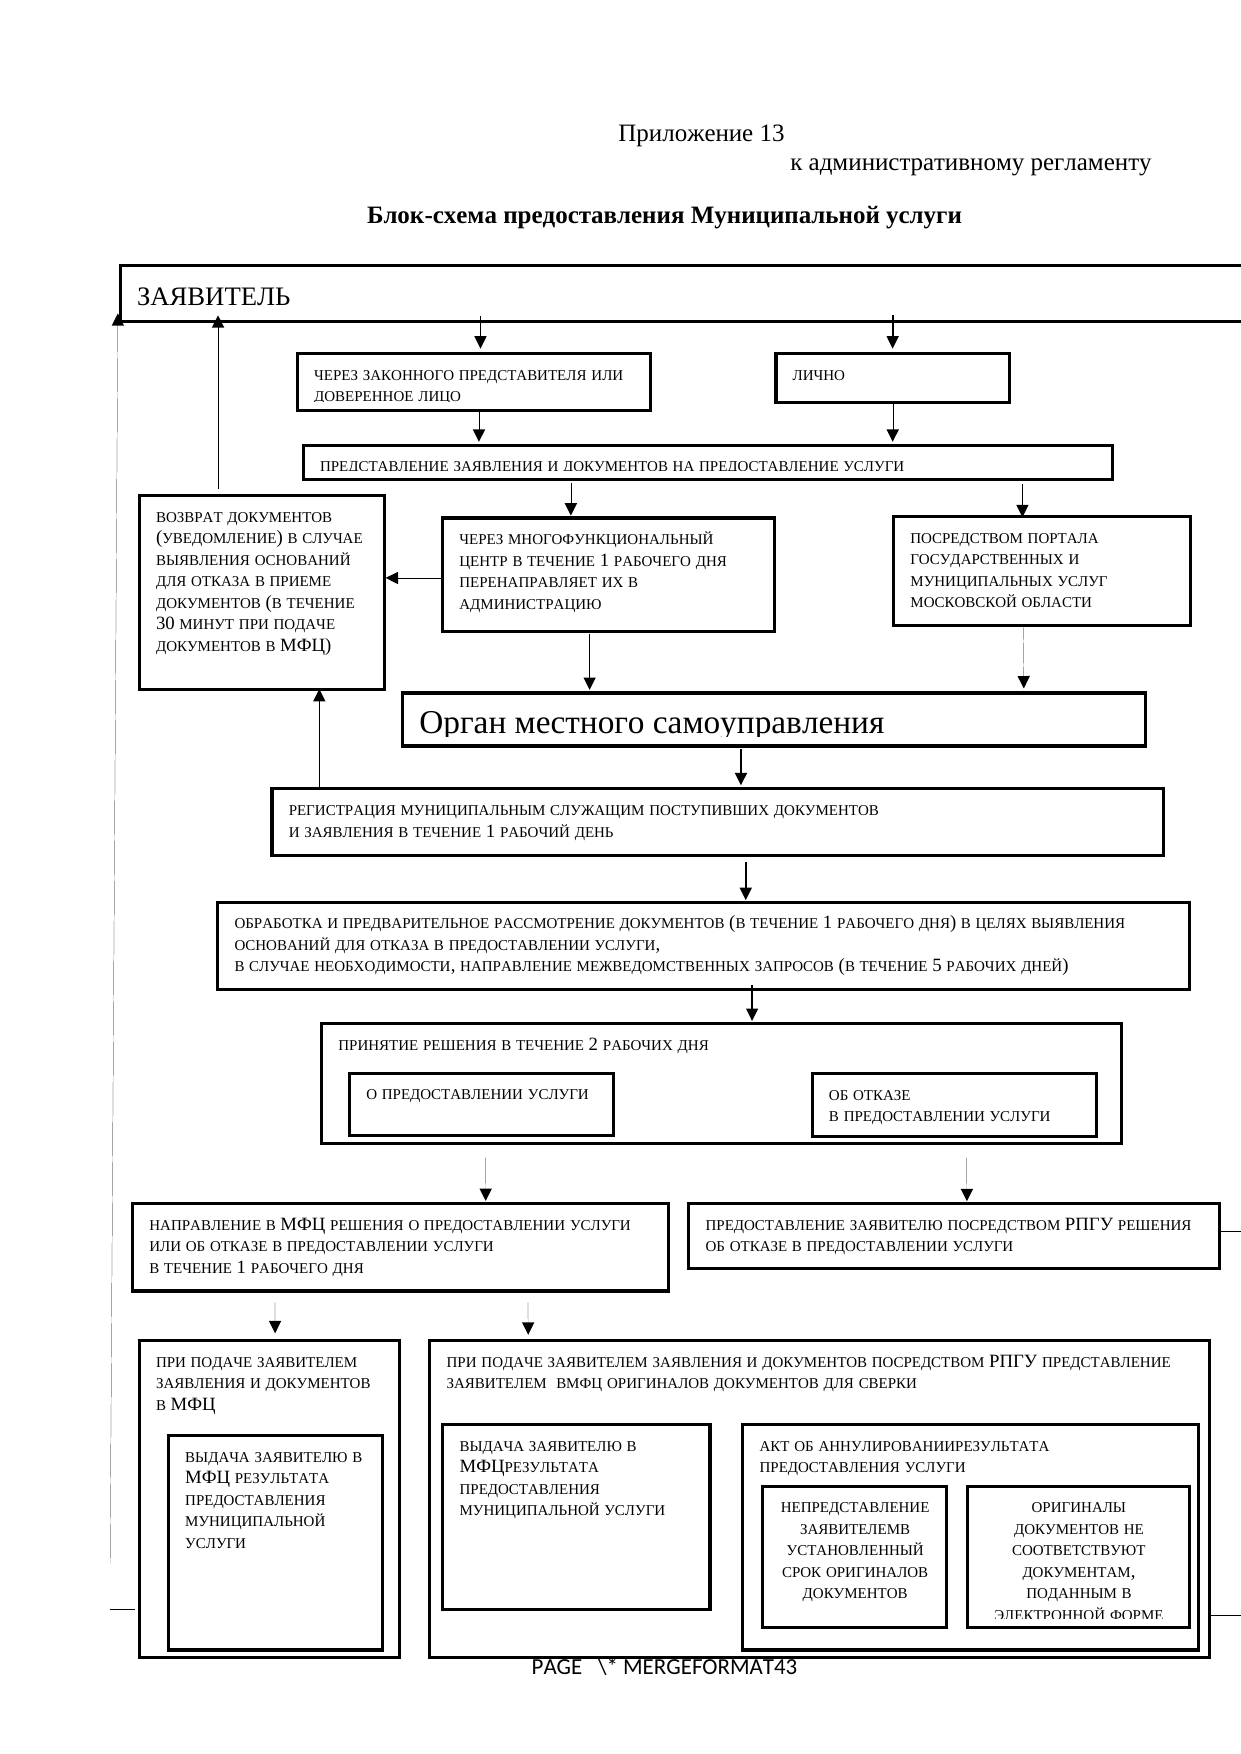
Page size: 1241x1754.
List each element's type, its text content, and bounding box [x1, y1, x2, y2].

text к административному регламенту [177, 147, 1152, 176]
text Блок-схема предоставления Муниципальной услуги [177, 201, 1152, 229]
text Приложение 13 [177, 118, 1152, 147]
